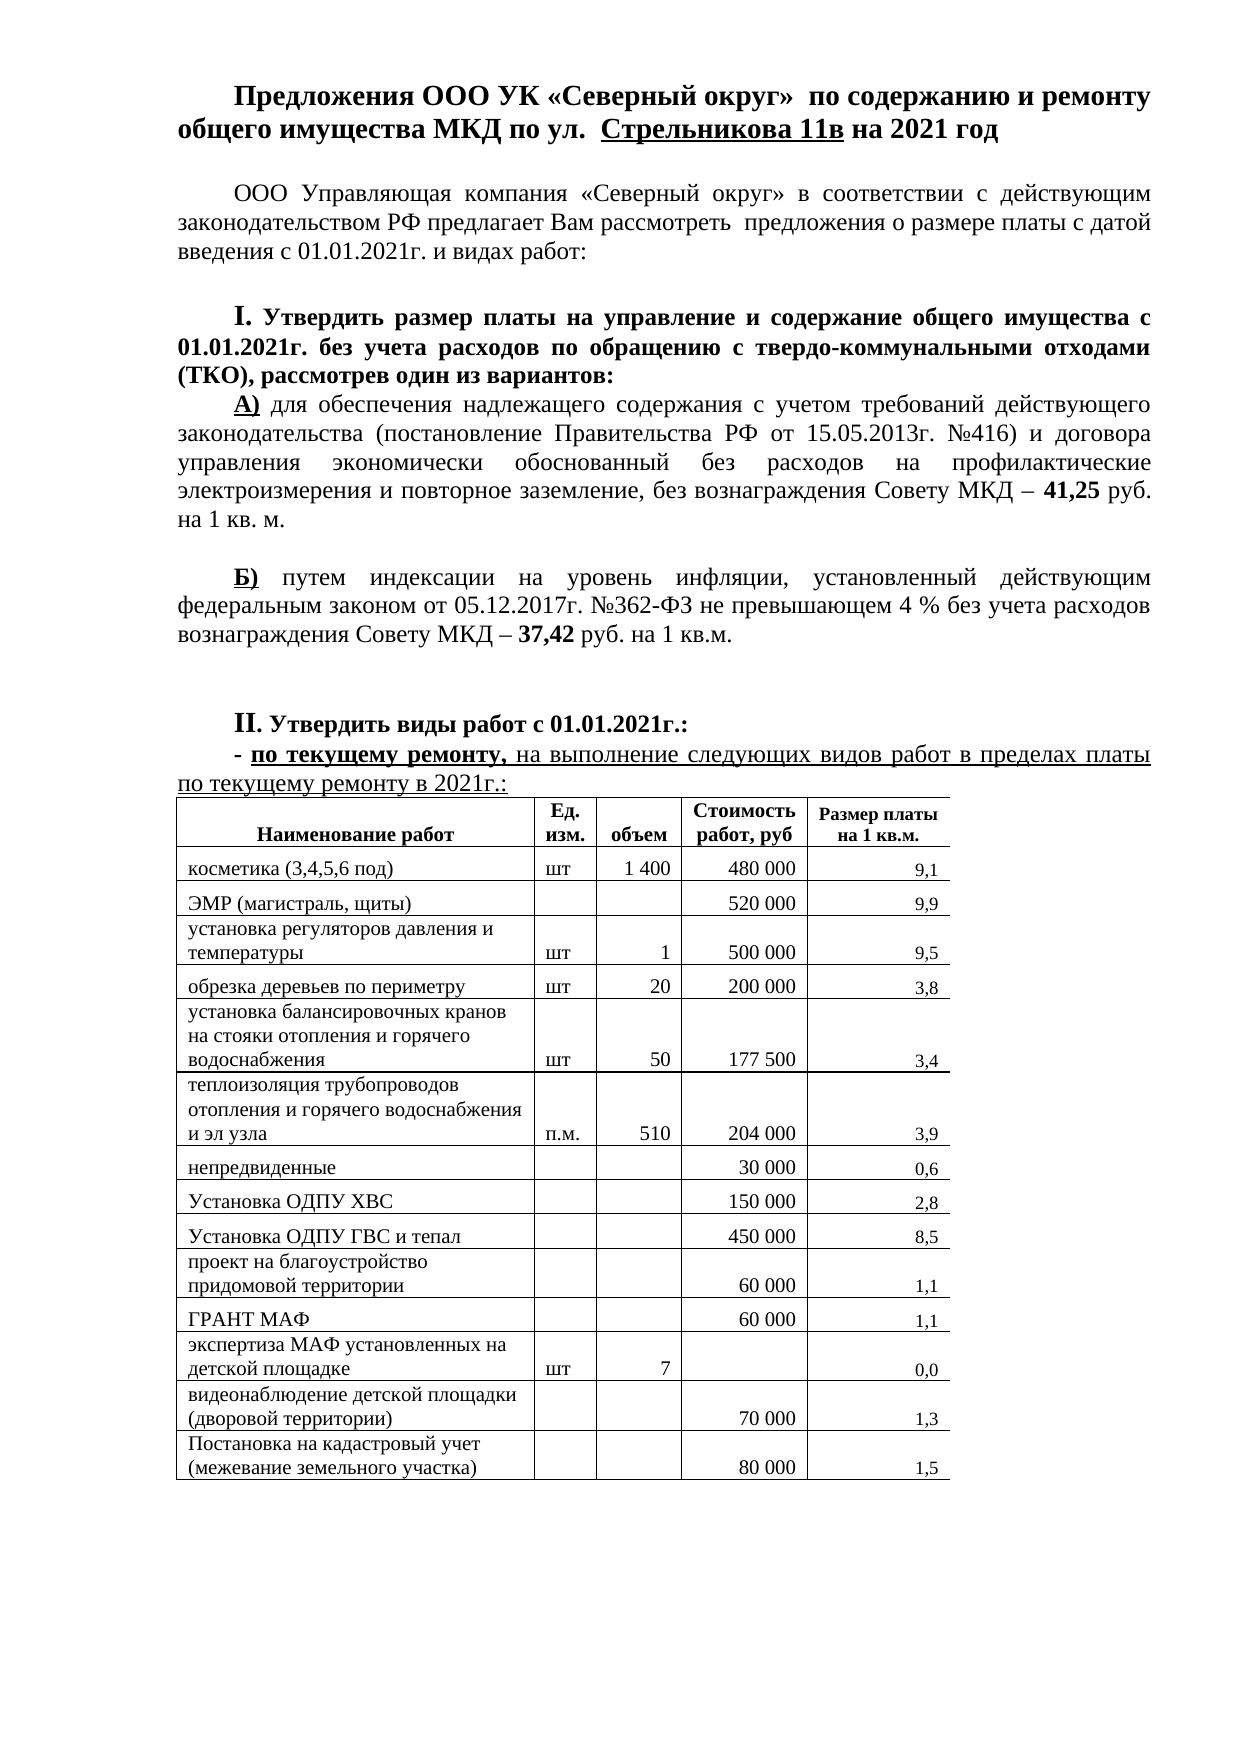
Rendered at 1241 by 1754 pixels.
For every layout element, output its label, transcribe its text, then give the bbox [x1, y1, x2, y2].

table_cell проект на благоустройство придомовой территории [177, 1249, 534, 1297]
table_cell 1 [597, 916, 681, 964]
table_cell 60 000 [682, 1298, 807, 1331]
table_cell 70 000 [682, 1381, 807, 1429]
table_cell теплоизоляция трубопроводов отопления и горячего водоснабжения и эл узла [177, 1073, 534, 1144]
table_cell [535, 1214, 596, 1248]
table_cell 480 000 [682, 847, 807, 880]
table_cell 177 500 [682, 999, 807, 1071]
table_cell шт [535, 916, 596, 964]
table_cell 1,5 [808, 1431, 949, 1479]
table_cell шт [535, 847, 596, 880]
table_cell [682, 1332, 807, 1380]
table_cell [535, 1146, 596, 1179]
table_cell 1,3 [808, 1381, 949, 1429]
table_cell [535, 1431, 596, 1479]
table_cell косметика (3,4,5,6 под) [177, 847, 534, 880]
table_cell 2,8 [808, 1180, 949, 1213]
table_cell Постановка на кадастровый учет (межевание земельного участка) [177, 1431, 534, 1479]
table_cell 7 [597, 1332, 681, 1380]
table_cell 1,1 [808, 1249, 949, 1297]
table_cell 1 400 [597, 847, 681, 880]
text Предложения ООО УК «Северный округ» по содержанию и ремонту общего имущества МКД по ул. Стрельникова 11в на 2021 год [177, 78, 1152, 145]
table_header объем [597, 798, 681, 846]
table_cell 3,9 [808, 1073, 949, 1144]
table_cell [535, 1298, 596, 1331]
table_header Стоимость работ, руб [682, 798, 807, 846]
table_cell 9,9 [808, 881, 949, 914]
table_cell [597, 1214, 681, 1248]
table_cell 50 [597, 999, 681, 1071]
table_cell Установка ОДПУ ХВС [177, 1180, 534, 1213]
text Утвердить размер платы на управление и содержание общего имущества с 01.01.2021г. без учета расходов по обращению с твердо-коммунальными отходами (ТКО), рассмотрев один из вариантов: [177, 298, 1152, 389]
table_cell 9,1 [808, 847, 949, 880]
table_cell 3,4 [808, 999, 949, 1071]
table_cell установка балансировочных кранов на стояки отопления и горячего водоснабжения [177, 999, 534, 1071]
table_cell ЭМР (магистраль, щиты) [177, 881, 534, 914]
table_cell ГРАНТ МАФ [177, 1298, 534, 1331]
table_cell шт [535, 999, 596, 1071]
text ООО Управляющая компания «Северный округ» в соответствии с действующим законодательством РФ предлагает Вам рассмотреть предложения о размере платы с датой введения с 01.01.2021г. и видах работ: [177, 178, 1152, 265]
table_cell [597, 881, 681, 914]
text II. Утвердить виды работ с 01.01.2021г.: [177, 706, 1152, 739]
table_cell 0,6 [808, 1146, 949, 1179]
table_cell 9,5 [808, 916, 949, 964]
table_cell Установка ОДПУ ГВС и тепал [177, 1214, 534, 1248]
table_cell 1,1 [808, 1298, 949, 1331]
table_cell [535, 1180, 596, 1213]
table_cell 60 000 [682, 1249, 807, 1297]
text - по текущему ремонту, на выполнение следующих видов работ в пределах платы по текущему ремонту в 2021г.: [177, 739, 1152, 797]
table_header Размер платы на 1 кв.м. [808, 798, 949, 846]
table_cell 200 000 [682, 965, 807, 998]
table_cell 8,5 [808, 1214, 949, 1248]
table_cell [535, 1381, 596, 1429]
table_cell п.м. [535, 1073, 596, 1144]
table_cell [597, 1249, 681, 1297]
table_cell непредвиденные [177, 1146, 534, 1179]
table_cell шт [535, 1332, 596, 1380]
table_cell шт [535, 965, 596, 998]
table_cell 510 [597, 1073, 681, 1144]
table_cell экспертиза МАФ установленных на детской площадке [177, 1332, 534, 1380]
text А) для обеспечения надлежащего содержания с учетом требований действующего законодательства (постановление Правительства РФ от 15.05.2013г. №416) и договора управления экономически обоснованный без расходов на профилактические электроизмерения и повторное заземление, без вознаграждения Совету МКД – 41,25 руб. на . [177, 389, 1152, 533]
table_cell 30 000 [682, 1146, 807, 1179]
table_cell видеонаблюдение детской площадки (дворовой территории) [177, 1381, 534, 1429]
text Б) путем индексации на уровень инфляции, установленный действующим федеральным законом от 05.12.2017г. №362-ФЗ не превышающем 4 % без учета расходов вознаграждения Совету МКД – 37,42 руб. на 1 кв.м. [177, 562, 1152, 648]
table_cell 204 000 [682, 1073, 807, 1144]
table_cell 500 000 [682, 916, 807, 964]
table_cell 0,0 [808, 1332, 949, 1380]
table_cell [597, 1298, 681, 1331]
table_header Наименование работ [177, 798, 534, 846]
table_cell 520 000 [682, 881, 807, 914]
table_header Ед. изм. [535, 798, 596, 846]
table_cell [597, 1431, 681, 1479]
table_cell 80 000 [682, 1431, 807, 1479]
table_cell [597, 1180, 681, 1213]
table_cell 150 000 [682, 1180, 807, 1213]
table_cell [597, 1146, 681, 1179]
table_cell [535, 881, 596, 914]
table_cell 3,8 [808, 965, 949, 998]
table_cell [597, 1381, 681, 1429]
table_cell 20 [597, 965, 681, 998]
table_cell установка регуляторов давления и температуры [177, 916, 534, 964]
table_cell обрезка деревьев по периметру [177, 965, 534, 998]
table_cell 450 000 [682, 1214, 807, 1248]
table_cell [535, 1249, 596, 1297]
